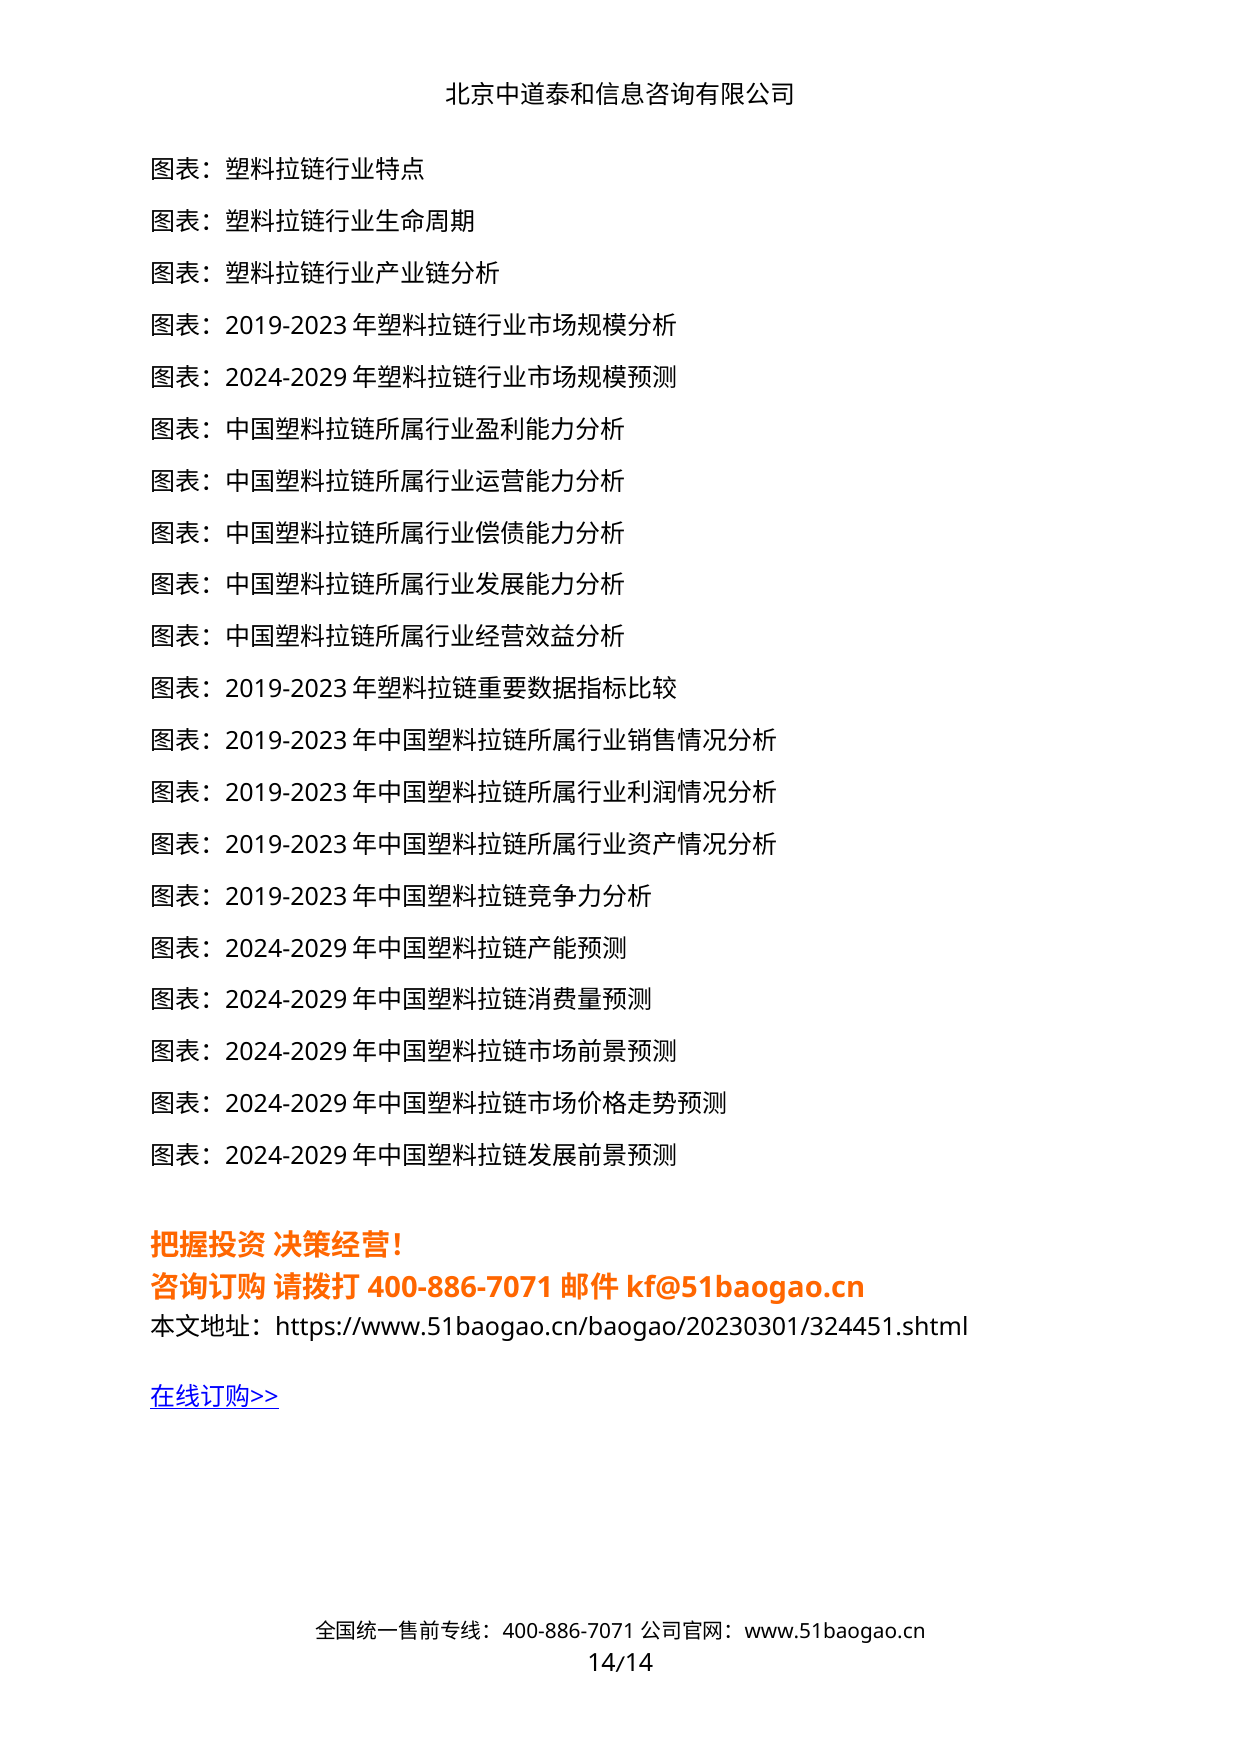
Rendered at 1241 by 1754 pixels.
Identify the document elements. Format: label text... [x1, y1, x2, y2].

text 图表：塑料拉链行业特点 [150, 150, 1090, 186]
text 图表：2024-2029年中国塑料拉链市场前景预测 [150, 1032, 1090, 1068]
text 图表：中国塑料拉链所属行业偿债能力分析 [150, 513, 1090, 549]
text 图表：2019-2023年中国塑料拉链所属行业资产情况分析 [150, 824, 1090, 861]
text 图表：2024-2029年中国塑料拉链消费量预测 [150, 980, 1090, 1016]
text 图表：中国塑料拉链所属行业盈利能力分析 [150, 409, 1090, 446]
text 图表：2024-2029年中国塑料拉链发展前景预测 [150, 1136, 1090, 1172]
text 图表：2019-2023年塑料拉链行业市场规模分析 [150, 306, 1090, 342]
text 图表：中国塑料拉链所属行业运营能力分析 [150, 461, 1090, 497]
text 图表：2024-2029年中国塑料拉链产能预测 [150, 928, 1090, 964]
text 图表：2019-2023年中国塑料拉链所属行业销售情况分析 [150, 721, 1090, 757]
text 图表：2019-2023年中国塑料拉链所属行业利润情况分析 [150, 772, 1090, 809]
text 在线订购>> [150, 1342, 1090, 1413]
text 把握投资 决策经营！咨询订购 请拨打 400-886-7071 邮件 kf@51baogao.cn本文地址：https://www.51baogao.cn/baogao/20230301/324451.shtml [150, 1187, 1090, 1342]
text 图表：2024-2029年塑料拉链行业市场规模预测 [150, 357, 1090, 394]
text 图表：塑料拉链行业生命周期 [150, 202, 1090, 238]
text 图表：2019-2023年塑料拉链重要数据指标比较 [150, 669, 1090, 705]
text 图表：中国塑料拉链所属行业经营效益分析 [150, 617, 1090, 653]
text 图表：2024-2029年中国塑料拉链市场价格走势预测 [150, 1084, 1090, 1120]
text 图表：2019-2023年中国塑料拉链竞争力分析 [150, 876, 1090, 912]
text 图表：中国塑料拉链所属行业发展能力分析 [150, 565, 1090, 601]
text 图表：塑料拉链行业产业链分析 [150, 254, 1090, 290]
